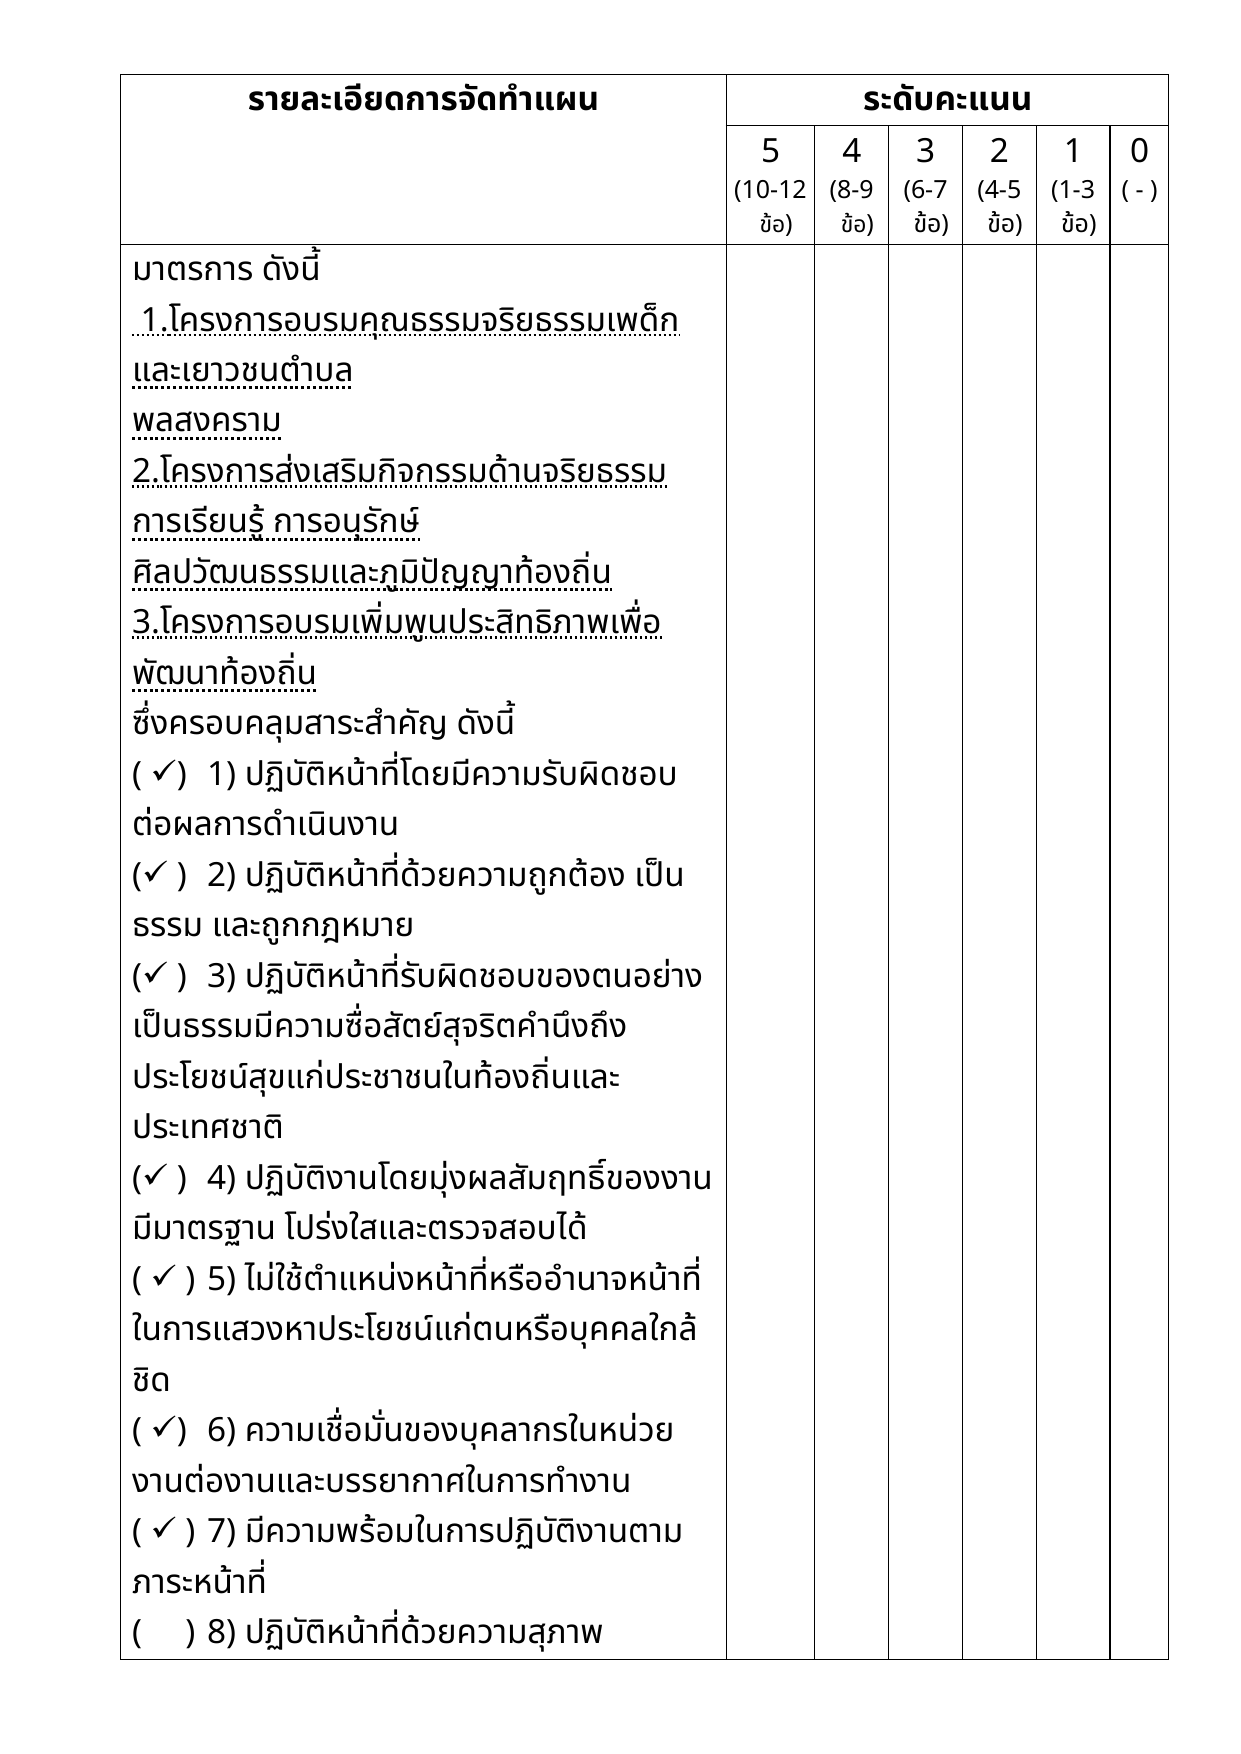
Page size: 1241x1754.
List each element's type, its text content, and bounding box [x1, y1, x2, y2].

table_cell [889, 245, 962, 1659]
table_header ระดับคะแนน [727, 75, 1168, 125]
table_cell [963, 245, 1036, 1659]
table_cell [727, 245, 814, 1659]
table_cell 2 (4-5 ข้อ) [963, 126, 1036, 244]
table_cell 4 (8-9 ข้อ) [815, 126, 888, 244]
table_cell [1111, 245, 1168, 1659]
table_header รายละเอียดการจัดทำแผน [121, 75, 726, 244]
table_cell [815, 245, 888, 1659]
table_cell [1037, 245, 1109, 1659]
table_cell 0 ( - ) [1111, 126, 1168, 244]
table_cell 3 (6-7 ข้อ) [889, 126, 962, 244]
table_cell 5 (10-12 ข้อ) [727, 126, 814, 244]
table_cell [121, 245, 726, 1659]
table_cell 1 (1-3 ข้อ) [1037, 126, 1109, 244]
